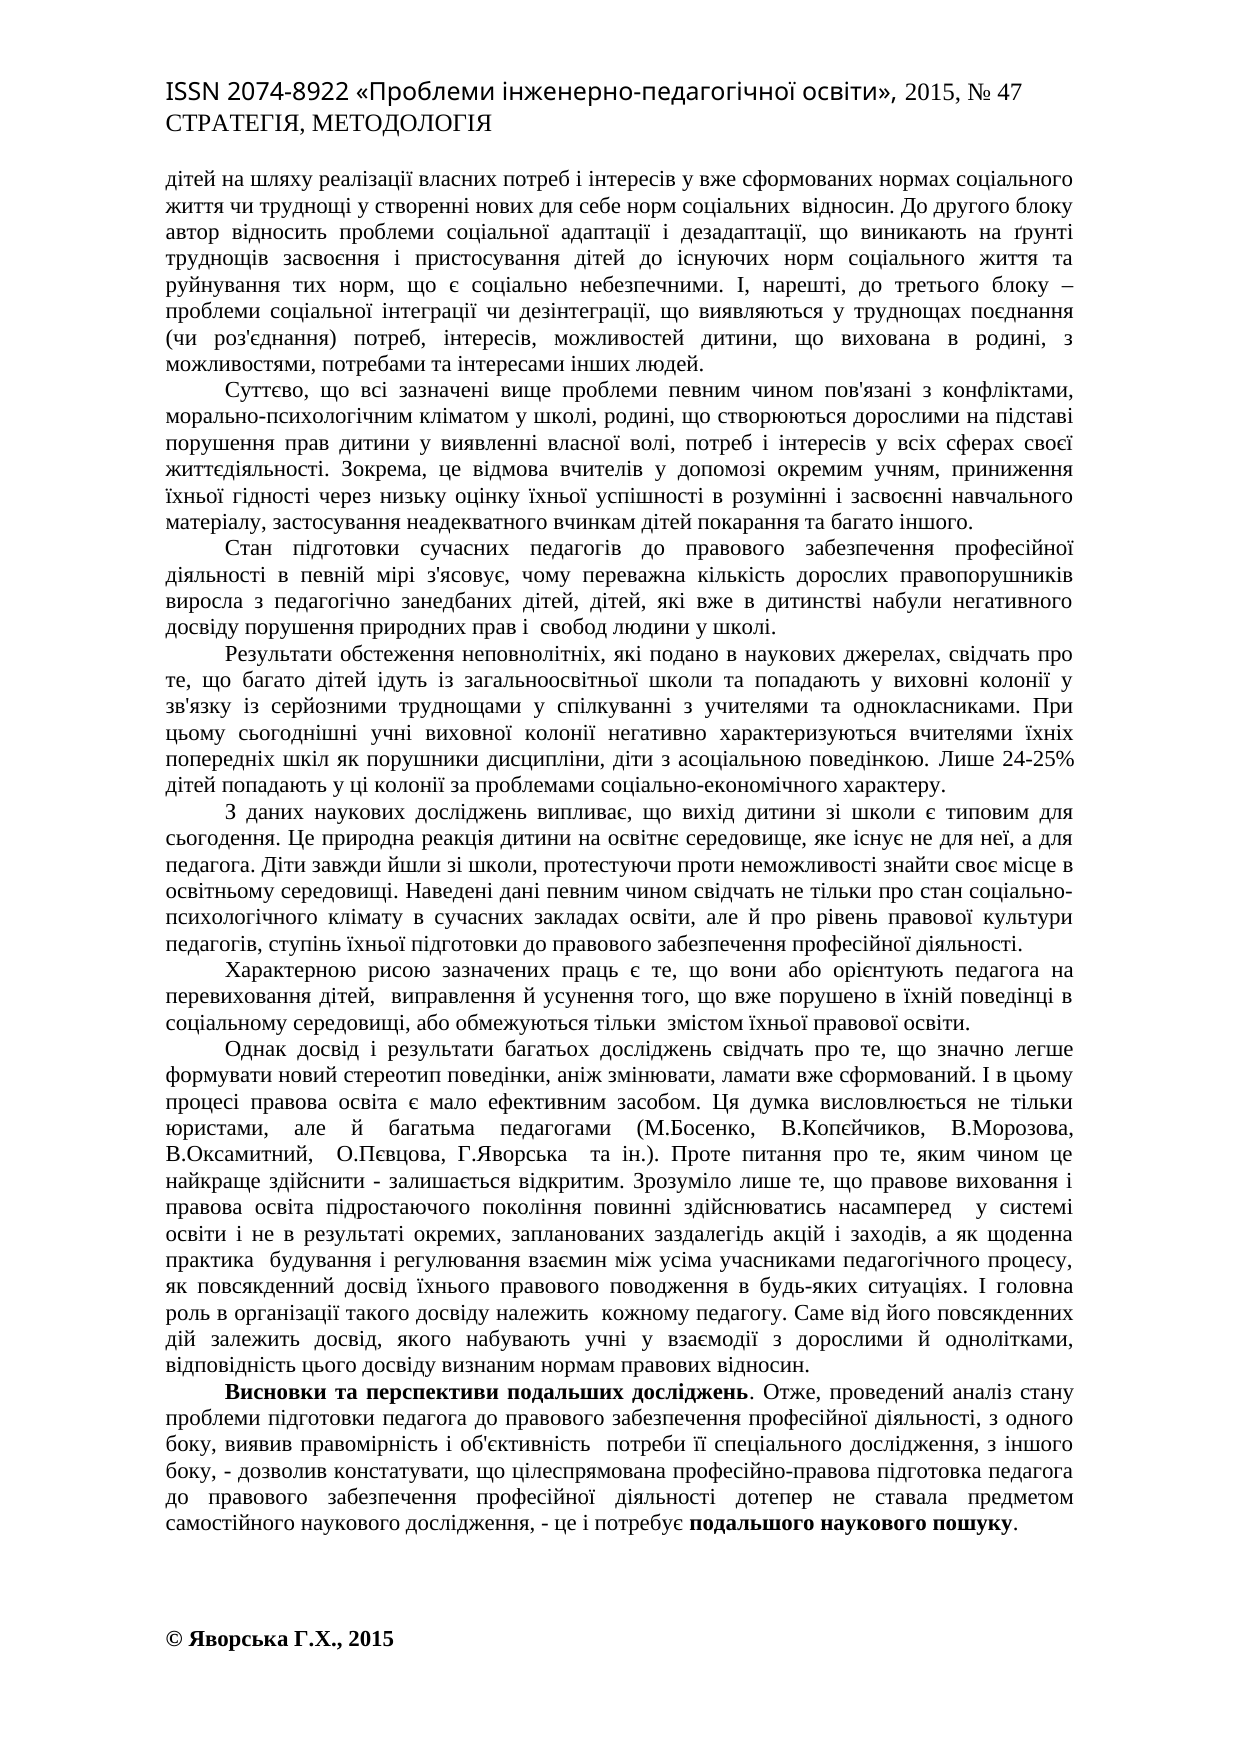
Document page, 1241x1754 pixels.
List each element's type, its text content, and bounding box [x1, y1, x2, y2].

text Результати обстеження неповнолітніх, які подано в наукових джерелах, свідчать про те, що багато дітей ідуть із загальноосвітньої школи та попадають у виховні колонії у зв'язку із серйозними труднощами у спілкуванні з учителями та однокласниками. При цьому сьогоднішні учні виховної колонії негативно характеризуються вчителями їхніх попередніх шкіл як порушники дисципліни, діти з асоціальною поведінкою. Лише 24-25% дітей попадають у ці колонії за проблемами соціально-економічного характеру. [165, 640, 1075, 798]
text З даних наукових досліджень випливає, що вихід дитини зі школи є типовим для сьогодення. Це природна реакція дитини на освітнє середовище, яке існує не для неї, а для педагога. Діти завжди йшли зі школи, протестуючи проти неможливості знайти своє місце в освітньому середовищі. Наведені дані певним чином свідчать не тільки про стан соціально-психологічного клімату в сучасних закладах освіти, але й про рівень правової культури педагогів, ступінь їхньої підготовки до правового забезпечення професійної діяльності. [165, 798, 1075, 956]
text Стан підготовки сучасних педагогів до правового забезпечення професійної діяльності в певній мірі з'ясовує, чому переважна кількість дорослих правопорушників виросла з педагогічно занедбаних дітей, дітей, які вже в дитинстві набули негативного досвіду порушення природних прав і свобод людини у школі. [165, 534, 1075, 640]
text Характерною рисою зазначених праць є те, що вони або орієнтують педагога на перевиховання дітей, виправлення й усунення того, що вже порушено в їхній поведінці в соціальному середовищі, або обмежуються тільки змістом їхньої правової освіти. [165, 956, 1075, 1035]
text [165, 165, 1075, 376]
text Суттєво, що всі зазначені вище проблеми певним чином пов'язані з конфліктами, морально-психологічним кліматом у школі, родині, що створюються дорослими на підставі порушення прав дитини у виявленні власної волі, потреб і інтересів у всіх сферах своєї життєдіяльності. Зокрема, це відмова вчителів у допомозі окремим учням, приниження їхньої гідності через низьку оцінку їхньої успішності в розумінні і засвоєнні навчального матеріалу, застосування неадекватного вчинкам дітей покарання та багато іншого. [165, 376, 1075, 534]
text Висновки та перспективи подальших досліджень. Отже, проведений аналіз стану проблеми підготовки педагога до правового забезпечення професійної діяльності, з одного боку, виявив правомірність і об'єктивність потреби її спеціального дослідження, з іншого боку, - дозволив констатувати, що цілеспрямована професійно-правова підготовка педагога до правового забезпечення професійної діяльності дотепер не ставала предметом самостійного наукового дослідження, - це і потребує подальшого наукового пошуку. [165, 1378, 1075, 1536]
text Однак досвід і результати багатьох досліджень свідчать про те, що значно легше формувати новий стереотип поведінки, аніж змінювати, ламати вже сформований. І в цьому процесі правова освіта є мало ефективним засобом. Ця думка висловлюється не тільки юристами, але й багатьма педагогами (М.Босенко, В.Копєйчиков, В.Морозова, В.Оксамитний, О.Пєвцова, Г.Яворська та ін.). Проте питання про те, яким чином це найкраще здійснити - залишається відкритим. Зрозуміло лише те, що правове виховання і правова освіта підростаючого покоління повинні здійснюватись насамперед у системі освіти і не в результаті окремих, запланованих заздалегідь акцій і заходів, а як щоденна практика будування і регулювання взаємин між усіма учасниками педагогічного процесу, як повсякденний досвід їхнього правового поводження в будь-яких ситуаціях. І головна роль в організації такого досвіду належить кожному педагогу. Саме від його повсякденних дій залежить досвід, якого набувають учні у взаємодії з дорослими й однолітками, відповідність цього досвіду визнаним нормам правових відносин. [165, 1035, 1075, 1378]
